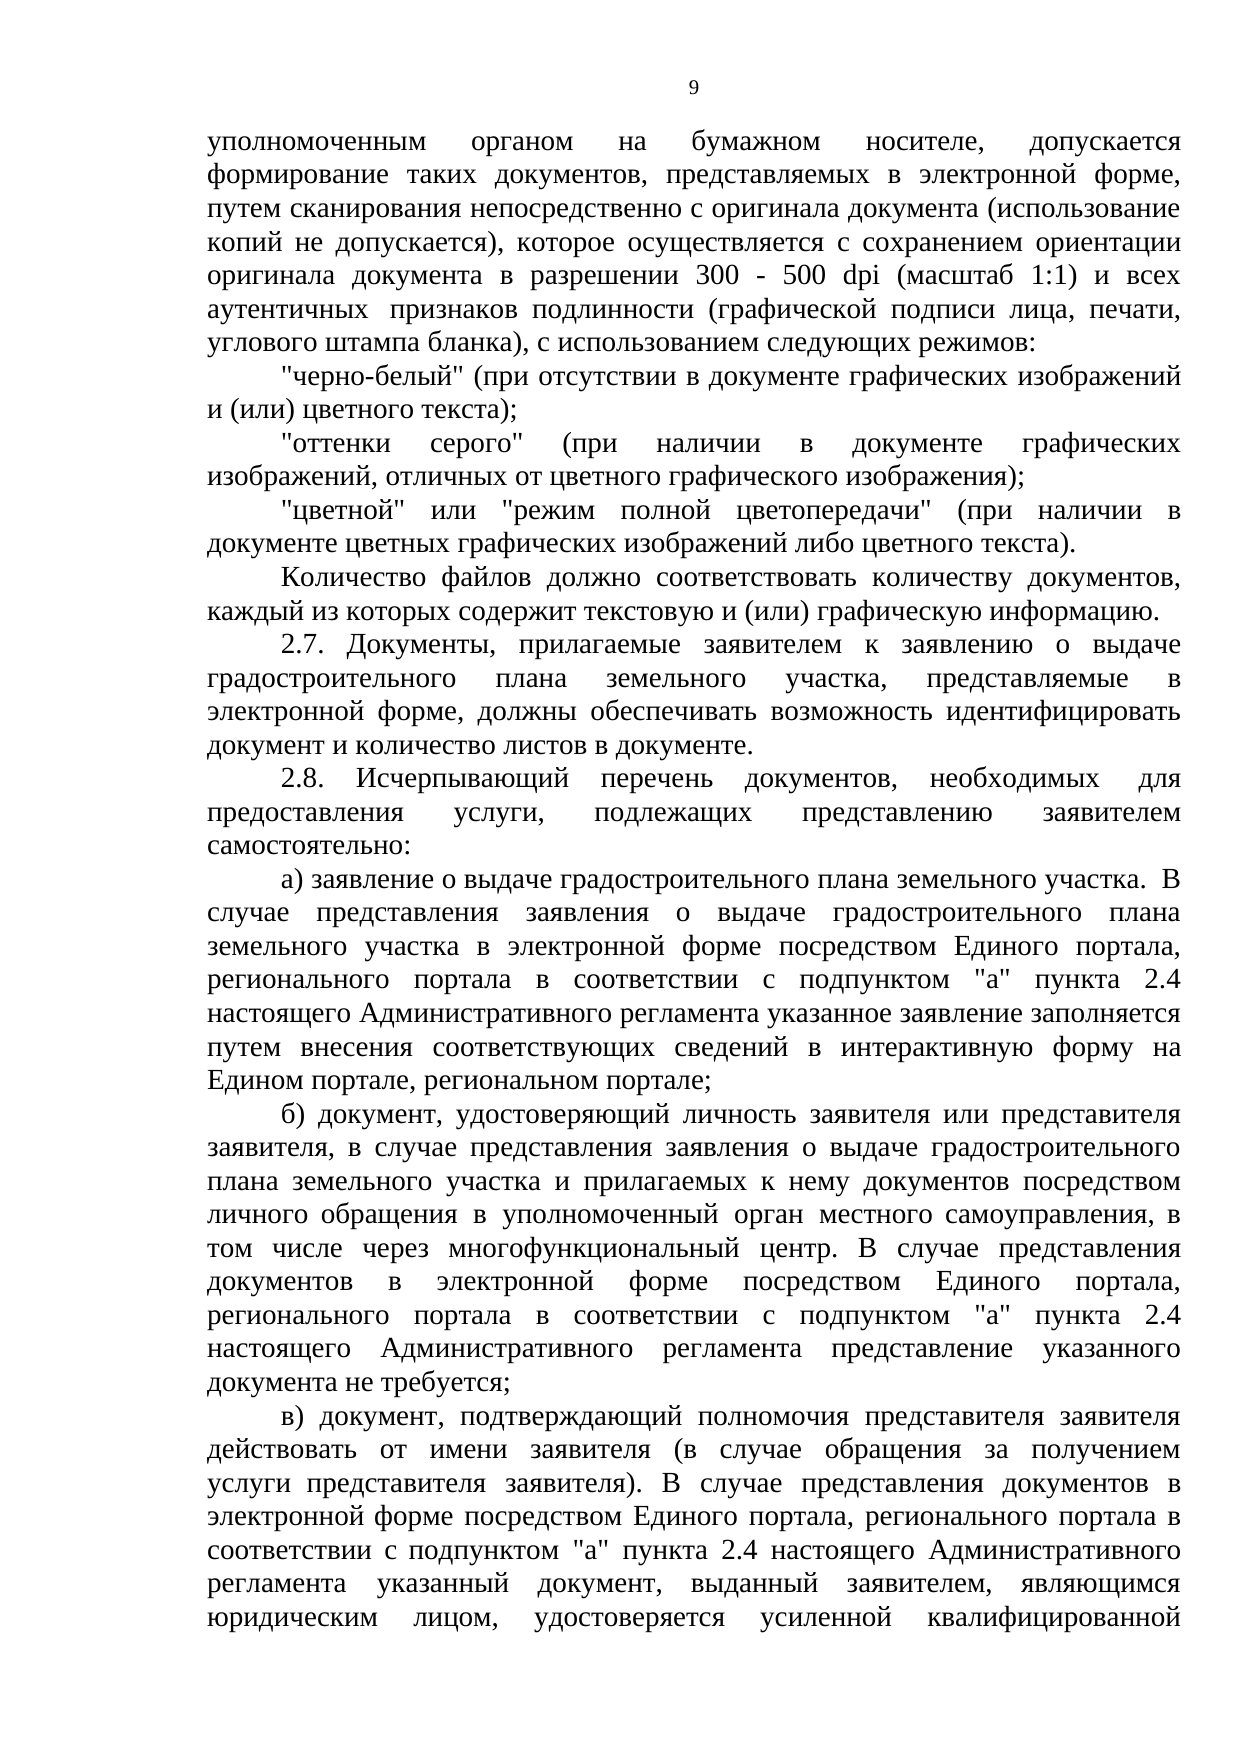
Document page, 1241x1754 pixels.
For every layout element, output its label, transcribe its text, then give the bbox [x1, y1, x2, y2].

text "цветной" или "режим полной цветопередачи" (при наличии в документе цветных графических изображений либо цветного текста). [207, 492, 1181, 559]
text а) заявление о выдаче градостроительного плана земельного участка. В случае представления заявления о выдаче градостроительного плана земельного участка в электронной форме посредством Единого портала, регионального портала в соответствии с подпунктом "а" пункта 2.4 настоящего Административного регламента указанное заявление заполняется путем внесения соответствующих сведений в интерактивную форму на Едином портале, региональном портале; [207, 861, 1181, 1096]
text б) документ, удостоверяющий личность заявителя или представителя заявителя, в случае представления заявления о выдаче градостроительного плана земельного участка и прилагаемых к нему документов посредством личного обращения в уполномоченный орган местного самоуправления, в том числе через многофункциональный центр. В случае представления документов в электронной форме посредством Единого портала, регионального портала в соответствии с подпунктом "а" пункта 2.4 настоящего Административного регламента представление указанного документа не требуется; [207, 1096, 1181, 1398]
text "черно-белый" (при отсутствии в документе графических изображений и (или) цветного текста); [207, 358, 1181, 425]
text "оттенки серого" (при наличии в документе графических изображений, отличных от цветного графического изображения); [207, 425, 1181, 492]
list 2.8. Исчерпывающий перечень документов, необходимых для предоставления услуги, подлежащих представлению заявителем самостоятельно: [207, 760, 1181, 861]
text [207, 1398, 1181, 1632]
list 2.7. Документы, прилагаемые заявителем к заявлению о выдаче градостроительного плана земельного участка, представляемые в электронной форме, должны обеспечивать возможность идентифицировать документ и количество листов в документе. [207, 626, 1181, 760]
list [207, 123, 1181, 358]
text Количество файлов должно соответствовать количеству документов, каждый из которых содержит текстовую и (или) графическую информацию. [207, 559, 1181, 626]
